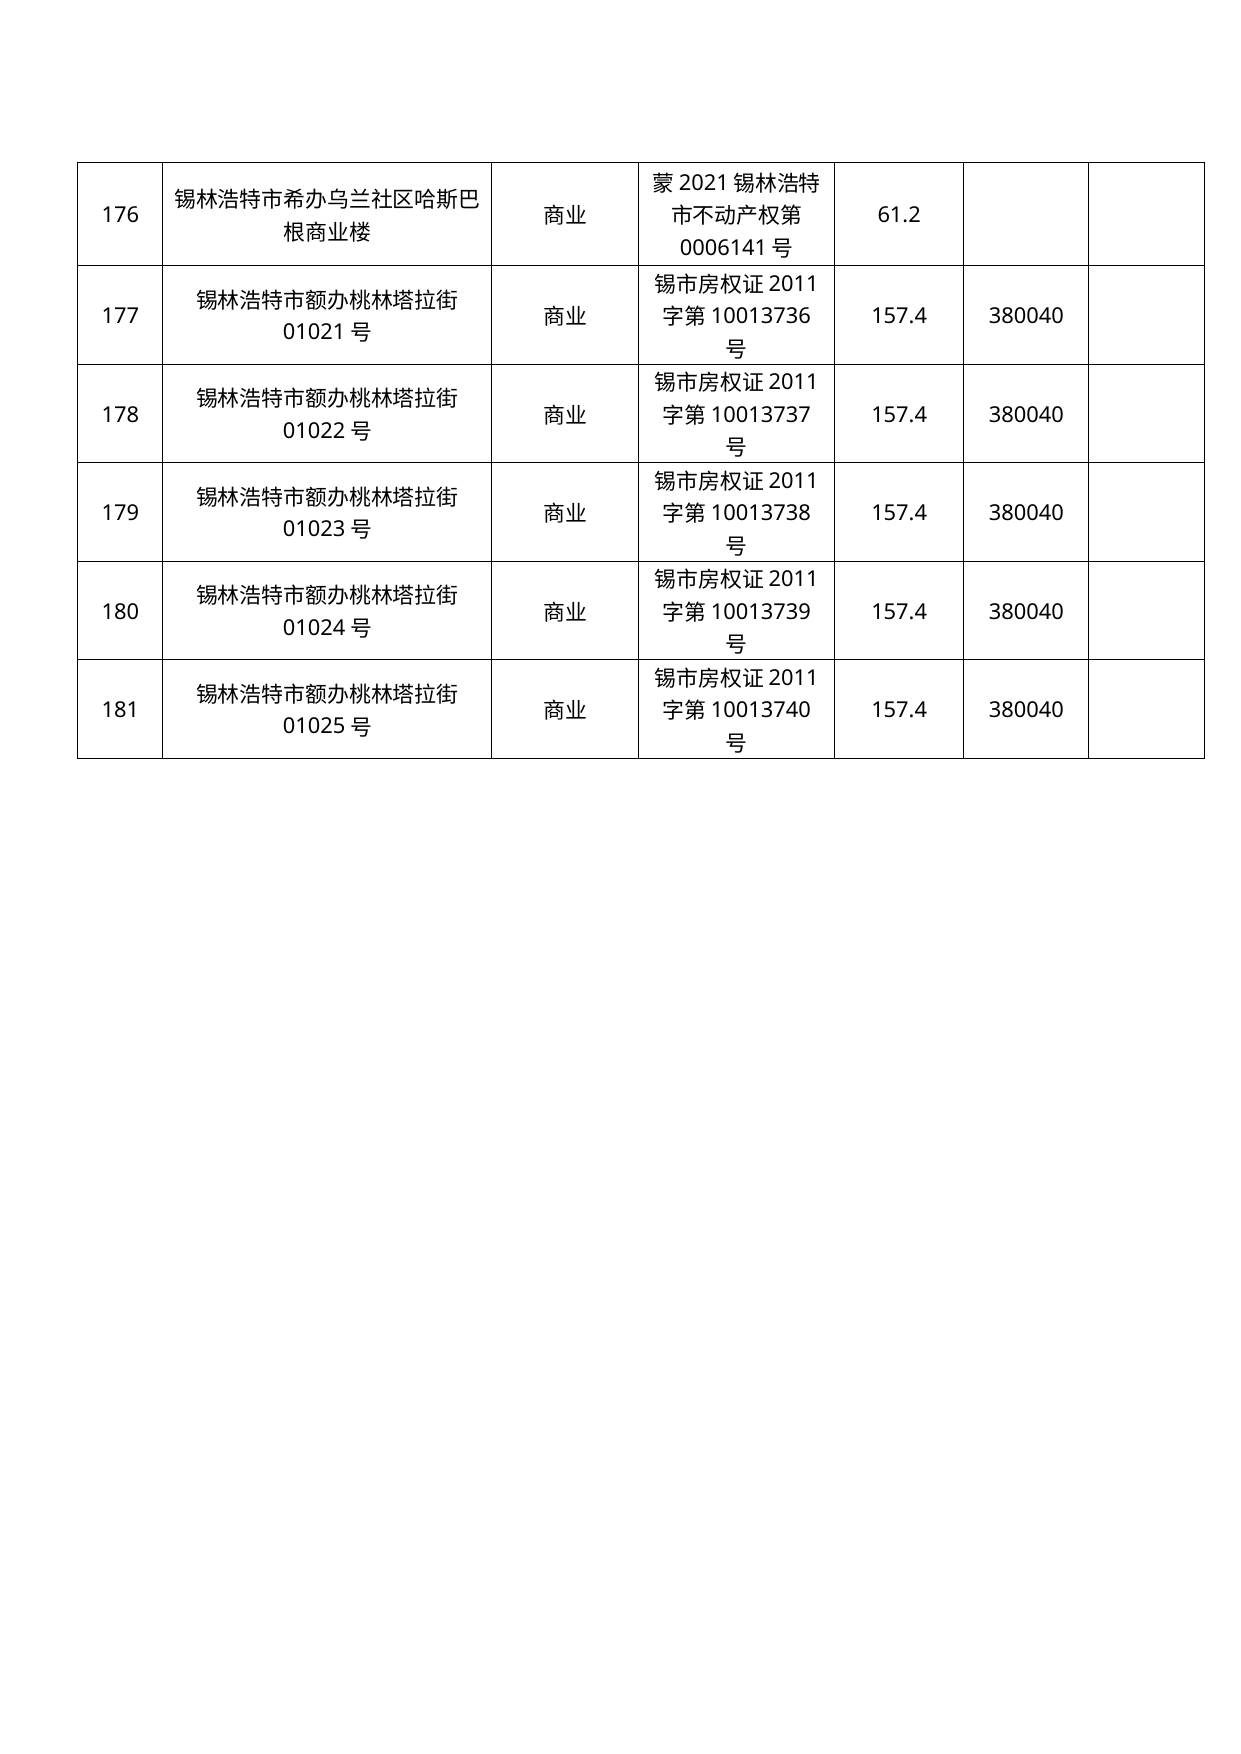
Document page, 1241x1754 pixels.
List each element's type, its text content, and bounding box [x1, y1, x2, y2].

table_cell 锡林浩特市额办桃林塔拉街01023号 [163, 463, 491, 561]
table_cell 176 [78, 163, 162, 265]
table_cell 61.2 [835, 163, 963, 265]
table_cell 锡市房权证2011字第10013739号 [639, 562, 834, 659]
table_cell 商业 [492, 660, 638, 758]
table_cell 锡林浩特市希办乌兰社区哈斯巴根商业楼 [163, 163, 491, 265]
table_cell 锡市房权证2011字第10013736号 [639, 266, 834, 364]
table_cell 181 [78, 660, 162, 758]
table_cell 锡市房权证2011字第10013740号 [639, 660, 834, 758]
table_cell 380040 [964, 365, 1088, 462]
table_cell [1089, 463, 1204, 561]
table_cell [1089, 365, 1204, 462]
table_cell 380040 [964, 660, 1088, 758]
table_cell 商业 [492, 266, 638, 364]
table_cell 157.4 [835, 463, 963, 561]
table_cell 锡市房权证2011字第10013737号 [639, 365, 834, 462]
table_cell 商业 [492, 562, 638, 659]
table_cell [1089, 660, 1204, 758]
table_cell 锡林浩特市额办桃林塔拉街01021号 [163, 266, 491, 364]
table_cell 商业 [492, 365, 638, 462]
table_cell 380040 [964, 562, 1088, 659]
table_cell 157.4 [835, 266, 963, 364]
table_cell 锡林浩特市额办桃林塔拉街01025号 [163, 660, 491, 758]
table_cell [1089, 266, 1204, 364]
table_cell 锡林浩特市额办桃林塔拉街01024号 [163, 562, 491, 659]
table_cell 商业 [492, 163, 638, 265]
table_cell 商业 [492, 463, 638, 561]
table_cell 179 [78, 463, 162, 561]
table_cell 157.4 [835, 660, 963, 758]
table_cell 380040 [964, 266, 1088, 364]
table_cell 177 [78, 266, 162, 364]
table_cell 锡市房权证2011字第10013738号 [639, 463, 834, 561]
table_cell 180 [78, 562, 162, 659]
table_cell 380040 [964, 463, 1088, 561]
table_cell 蒙2021锡林浩特市不动产权第0006141号 [639, 163, 834, 265]
table_cell 157.4 [835, 365, 963, 462]
table_cell [1089, 562, 1204, 659]
table_cell 锡林浩特市额办桃林塔拉街01022号 [163, 365, 491, 462]
table_cell 157.4 [835, 562, 963, 659]
table_cell 178 [78, 365, 162, 462]
